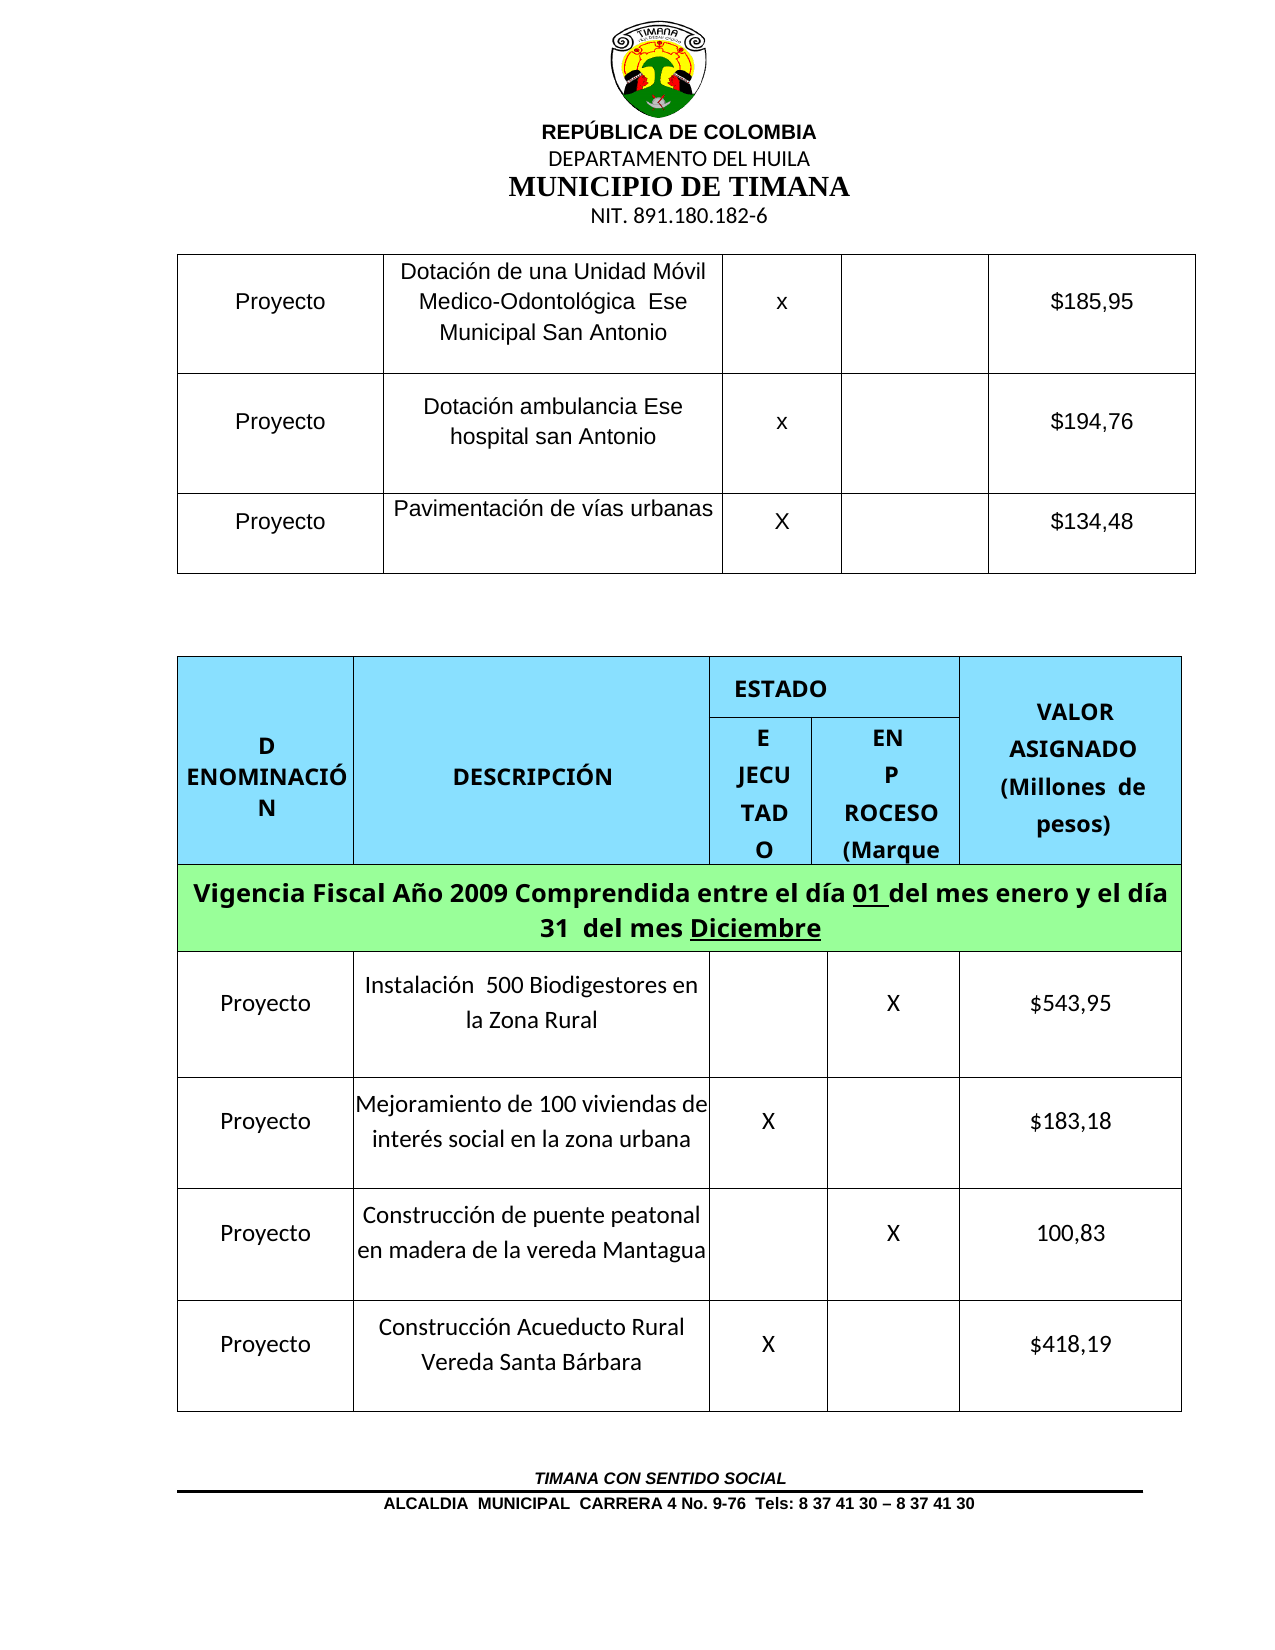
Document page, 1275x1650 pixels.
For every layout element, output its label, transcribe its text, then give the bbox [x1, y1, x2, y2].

table_header DESCRIPCIÓN [354, 657, 709, 864]
table_cell Proyecto [178, 374, 383, 493]
table_cell X [710, 1078, 827, 1188]
table_cell 100,83 [960, 1189, 1181, 1300]
table_cell X [710, 1301, 827, 1411]
table_cell Proyecto [178, 1301, 353, 1411]
table_cell [842, 255, 988, 373]
table_cell Proyecto [178, 1078, 353, 1188]
table_cell [710, 1189, 827, 1300]
table_cell EJECUTADO (Marque X) [710, 718, 811, 864]
table_cell $185,95 [989, 255, 1195, 373]
table_cell [842, 374, 988, 493]
table_header VALOR ASIGNADO (Millones de pesos) [960, 657, 1181, 864]
table_cell [828, 1301, 959, 1411]
table_cell Construcción de puente peatonal en madera de la vereda Mantagua [354, 1189, 709, 1300]
table_cell X [828, 952, 959, 1077]
table_cell Proyecto [178, 952, 353, 1077]
table_cell Proyecto [178, 255, 383, 373]
table_cell X [723, 494, 841, 573]
table_header DENOMINACIÓN [178, 657, 353, 864]
table_cell EN PROCESO (Marque X) [812, 718, 959, 864]
table_cell Proyecto [178, 1189, 353, 1300]
table_cell [828, 1078, 959, 1188]
table_header ESTADO [710, 657, 959, 717]
table_cell [710, 952, 827, 1077]
table_cell $183,18 [960, 1078, 1181, 1188]
table_cell Proyecto [178, 494, 383, 573]
table_cell $194,76 [989, 374, 1195, 493]
table_cell $418,19 [960, 1301, 1181, 1411]
table_cell X [828, 1189, 959, 1300]
table_cell Vigencia Fiscal Año 2009 Comprendida entre el día 01 del mes enero y el día 31 del mes Diciembre [178, 865, 1181, 951]
table_cell Construcción Acueducto Rural Vereda Santa Bárbara [354, 1301, 709, 1411]
table_cell $543,95 [960, 952, 1181, 1077]
table_cell Pavimentación de vías urbanas [384, 494, 722, 573]
table_cell x [723, 255, 841, 373]
table_cell Mejoramiento de 100 viviendas de interés social en la zona urbana [354, 1078, 709, 1188]
table_cell Instalación 500 Biodigestores en la Zona Rural [354, 952, 709, 1077]
table_cell $134,48 [989, 494, 1195, 573]
table_cell Dotación de una Unidad Móvil Medico-Odontológica Ese Municipal San Antonio [384, 255, 722, 373]
table_cell [842, 494, 988, 573]
table_cell Dotación ambulancia Ese hospital san Antonio [384, 374, 722, 493]
table_cell x [723, 374, 841, 493]
